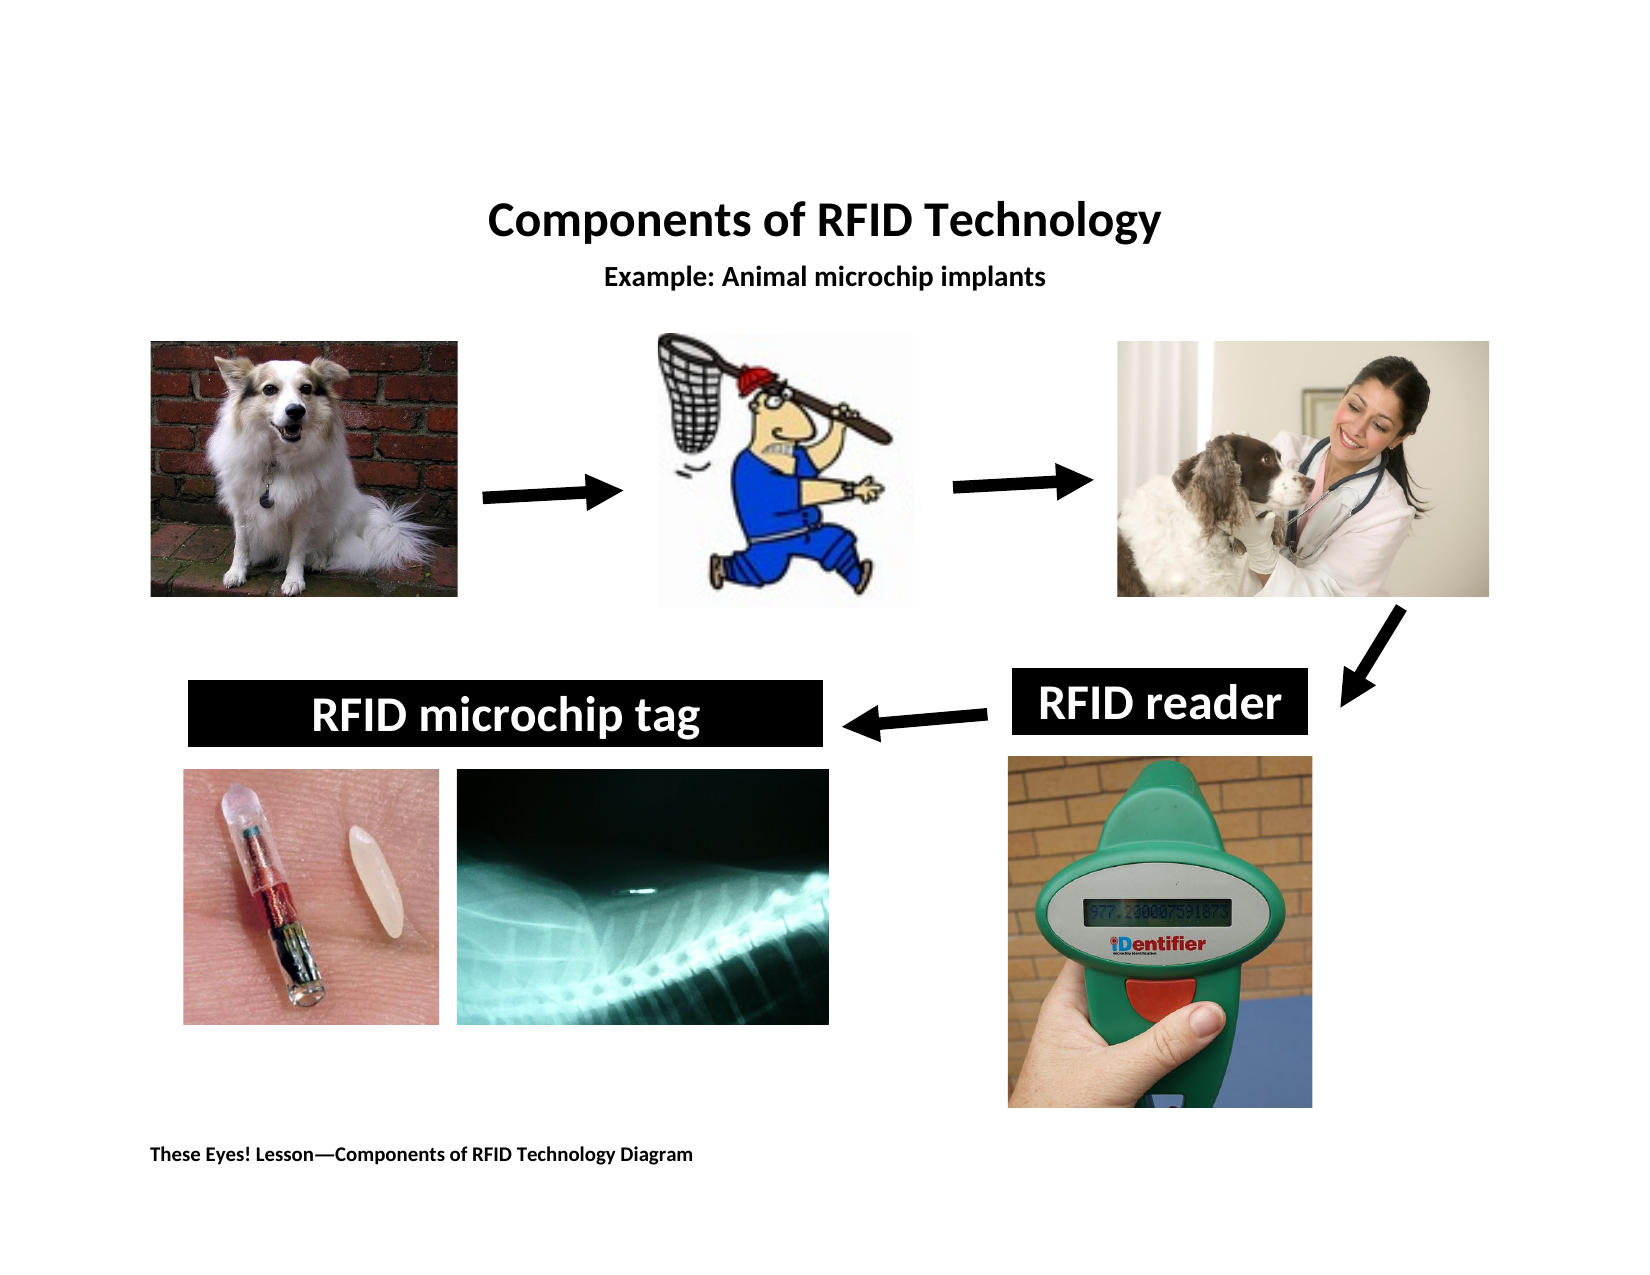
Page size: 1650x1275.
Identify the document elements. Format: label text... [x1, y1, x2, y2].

picture [183, 769, 440, 1025]
picture [657, 333, 914, 608]
text Example: Animal microchip implants [150, 258, 1500, 293]
picture [1007, 756, 1313, 1108]
text Components of RFID Technology [150, 187, 1500, 248]
picture [456, 769, 829, 1025]
picture [150, 341, 458, 597]
picture [1117, 341, 1490, 597]
